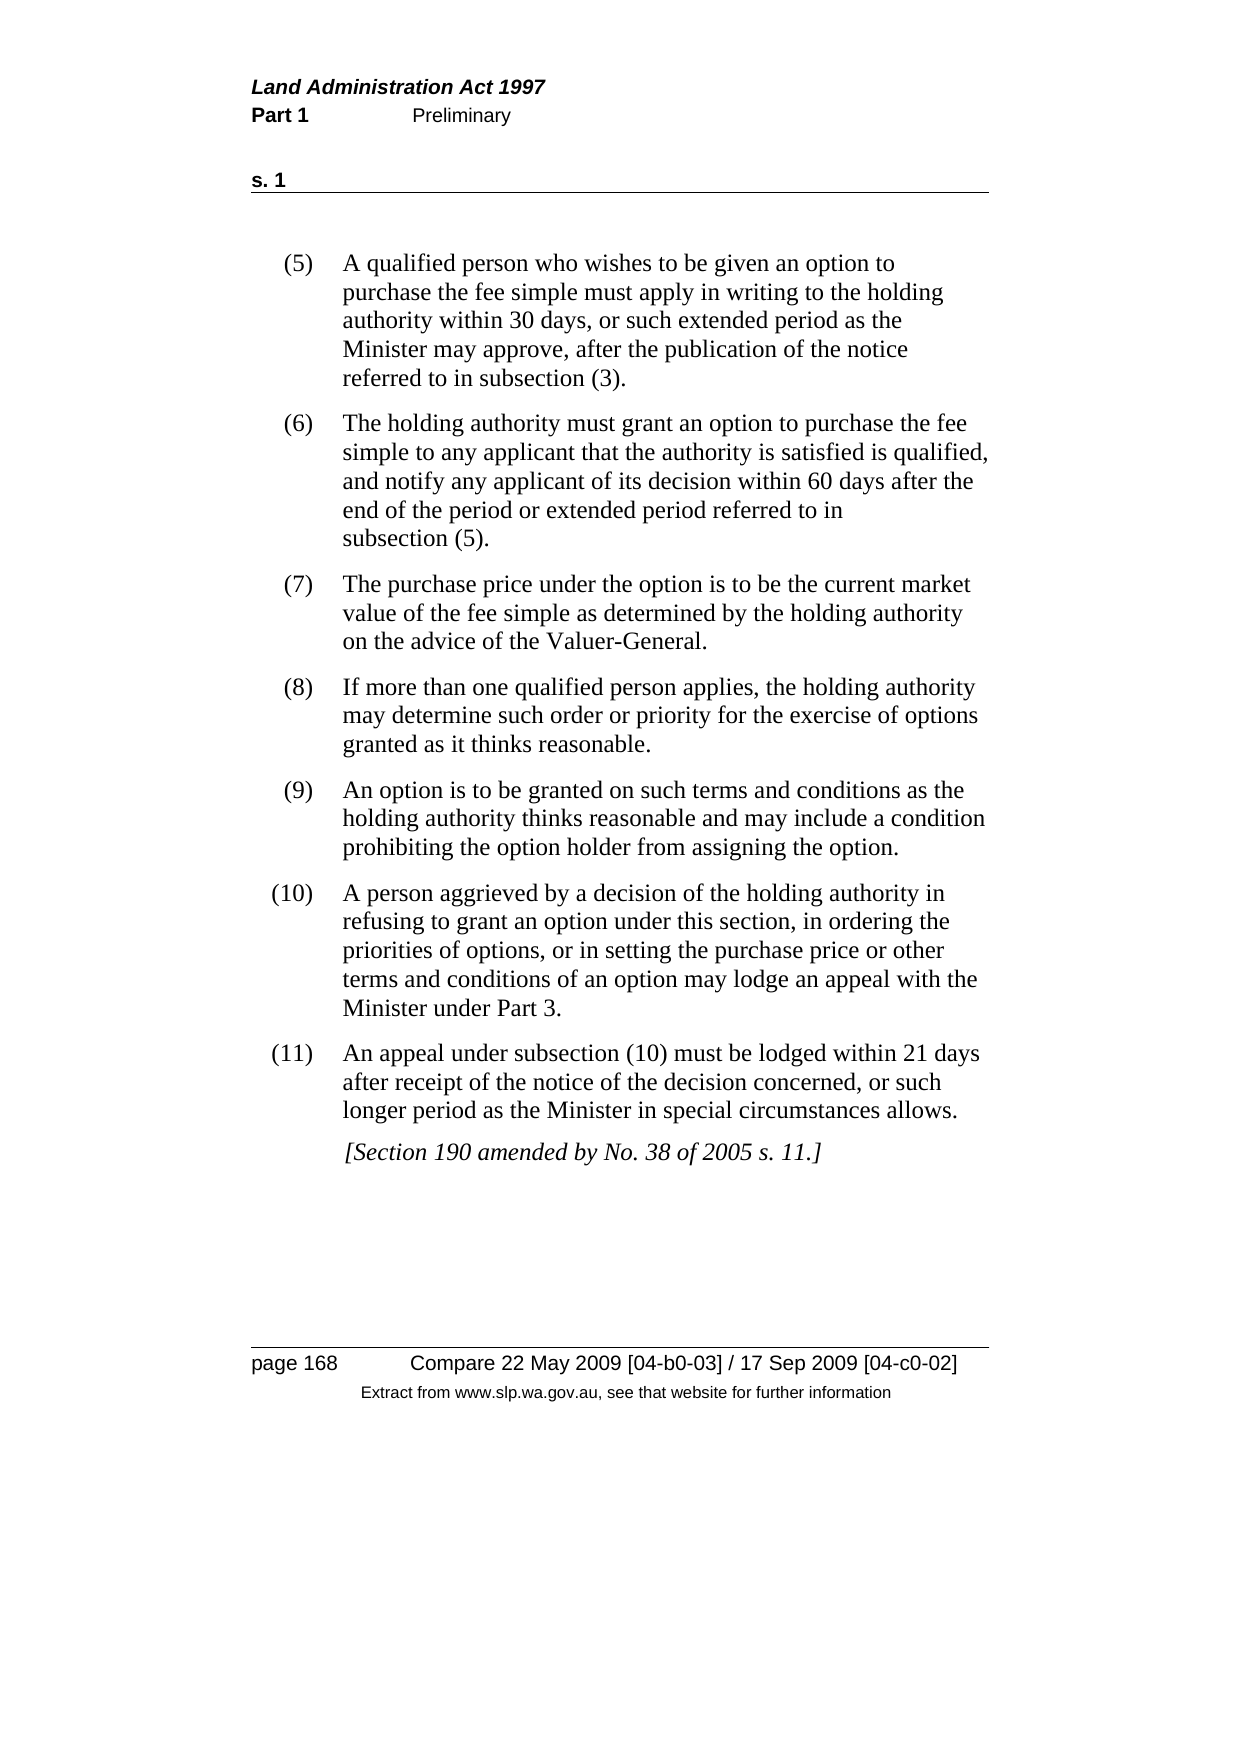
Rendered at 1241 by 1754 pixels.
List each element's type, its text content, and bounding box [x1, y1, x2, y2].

text (6) The holding authority must grant an option to purchase the fee simple to any applicant that the authority is satisfied is qualified, and notify any applicant of its decision within 60 days after the end of the period or extended period referred to in subsection (5). [251, 408, 989, 552]
text [Section 190 amended by No. 38 of 2005 s. 11.] [251, 1137, 989, 1166]
text (10) A person aggrieved by a decision of the holding authority in refusing to grant an option under this section, in ordering the priorities of options, or in setting the purchase price or other terms and conditions of an option may lodge an appeal with the Minister under Part 3. [251, 878, 989, 1021]
text (7) The purchase price under the option is to be the current market value of the fee simple as determined by the holding authority on the advice of the Valuer-General. [251, 569, 989, 655]
text (8) If more than one qualified person applies, the holding authority may determine such order or priority for the exercise of options granted as it thinks reasonable. [251, 672, 989, 758]
text (5) A qualified person who wishes to be given an option to purchase the fee simple must apply in writing to the holding authority within 30 days, or such extended period as the Minister may approve, after the publication of the notice referred to in subsection (3). [251, 248, 989, 392]
text (11) An appeal under subsection (10) must be lodged within 21 days after receipt of the notice of the decision concerned, or such longer period as the Minister in special circumstances allows. [251, 1038, 989, 1124]
text (9) An option is to be granted on such terms and conditions as the holding authority thinks reasonable and may include a condition prohibiting the option holder from assigning the option. [251, 775, 989, 861]
